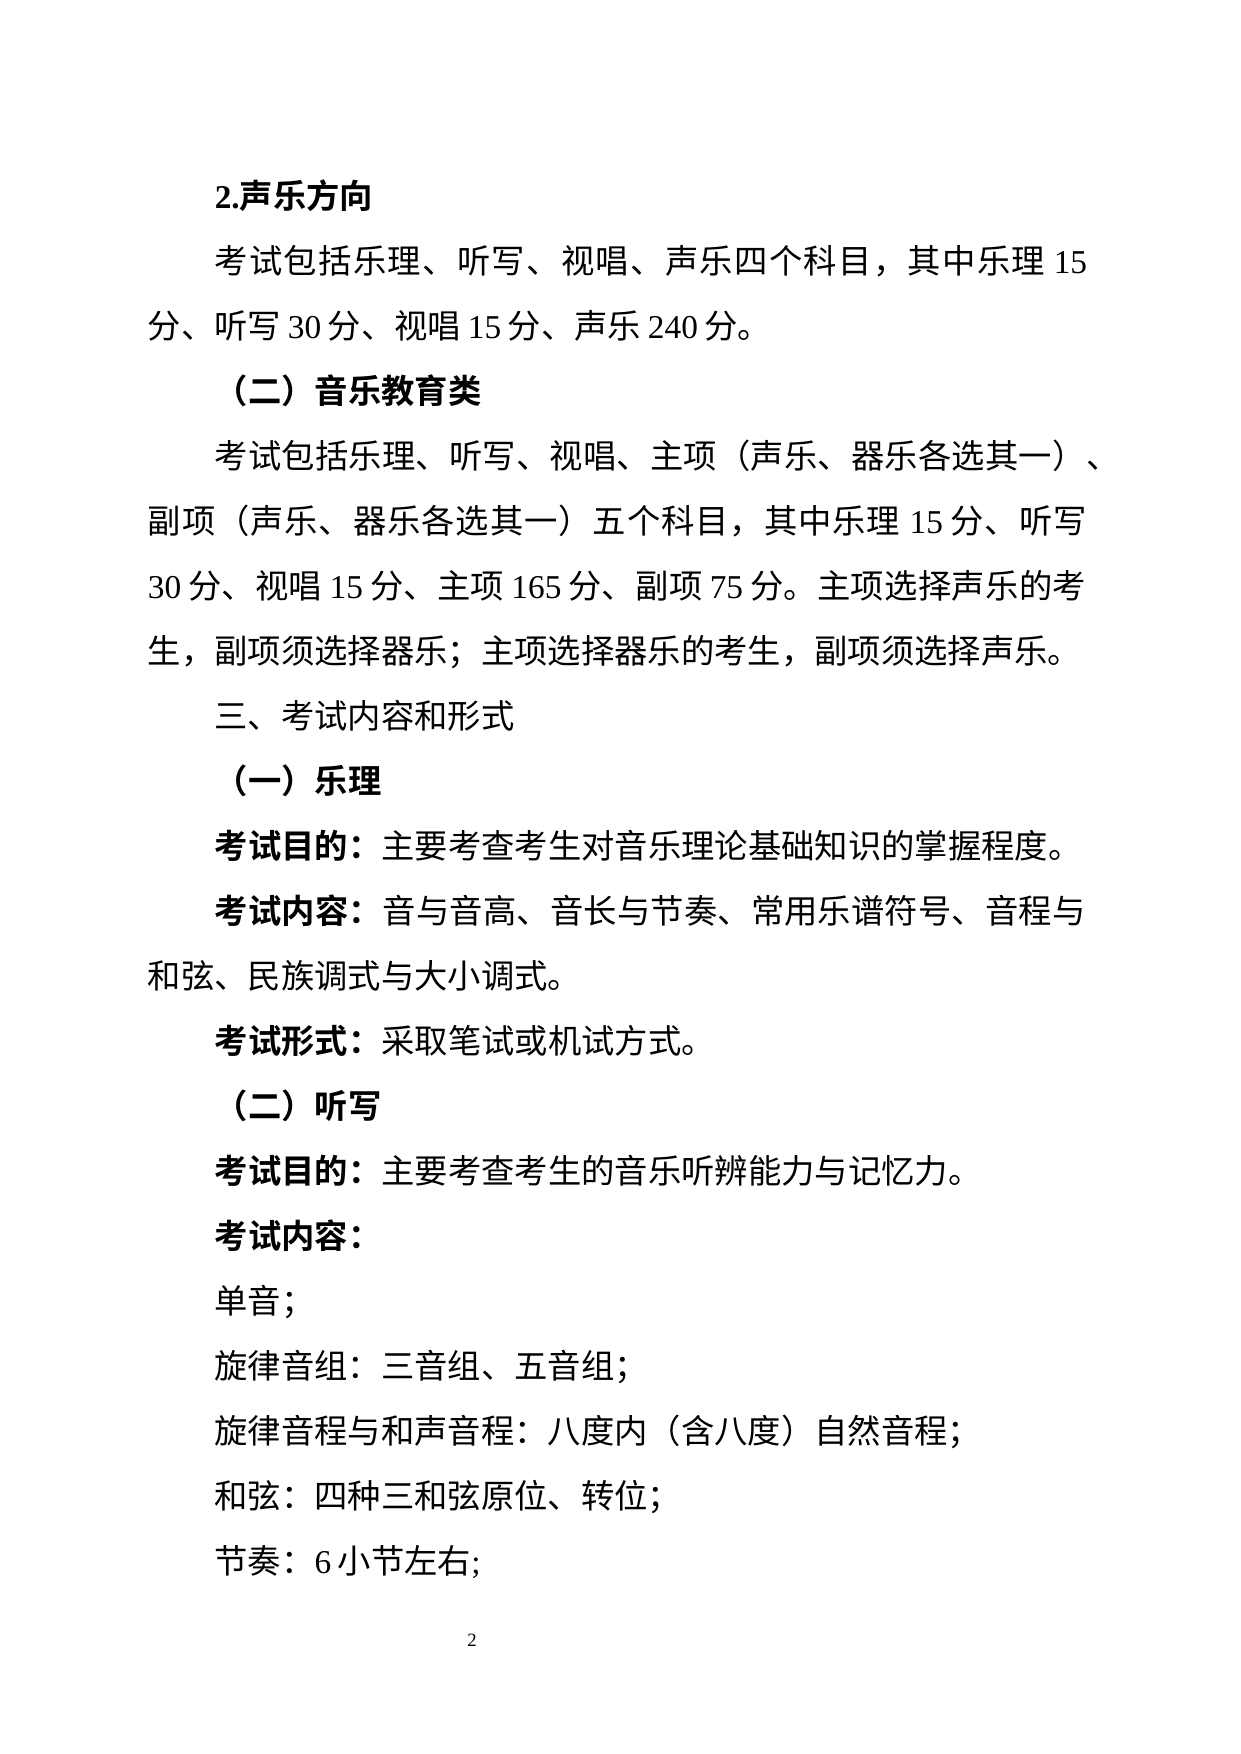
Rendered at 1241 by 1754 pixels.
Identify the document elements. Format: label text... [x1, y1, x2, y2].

text 旋律音程与和声音程：八度内（含八度）自然音程； [148, 1397, 1087, 1462]
text （二）音乐教育类 [148, 357, 1087, 422]
text 单音； [148, 1267, 1087, 1332]
text 2.声乐方向 [148, 162, 1087, 227]
text 考试包括乐理、听写、视唱、主项（声乐、器乐各选其一）、副项（声乐、器乐各选其一）五个科目，其中乐理15分、听写30分、视唱15分、主项165分、副项75分。主项选择声乐的考生，副项须选择器乐；主项选择器乐的考生，副项须选择声乐。 [148, 422, 1087, 682]
text 考试包括乐理、听写、视唱、声乐四个科目，其中乐理15分、听写30分、视唱15分、声乐240分。 [148, 227, 1087, 357]
text 考试内容： [148, 1202, 1087, 1267]
text 考试内容：音与音高、音长与节奏、常用乐谱符号、音程与和弦、民族调式与大小调式。 [148, 877, 1087, 1007]
text 旋律音组：三音组、五音组； [148, 1332, 1087, 1397]
text 考试目的：主要考查考生对音乐理论基础知识的掌握程度。 [148, 812, 1087, 877]
text 考试目的：主要考查考生的音乐听辨能力与记忆力。 [148, 1137, 1087, 1202]
text 节奏：6小节左右; [148, 1527, 1087, 1592]
text 和弦：四种三和弦原位、转位； [148, 1462, 1087, 1527]
text 考试形式：采取笔试或机试方式。 [148, 1007, 1087, 1072]
text 三、考试内容和形式 [148, 682, 1087, 747]
text （一）乐理 [148, 747, 1087, 812]
text （二）听写 [148, 1072, 1087, 1137]
